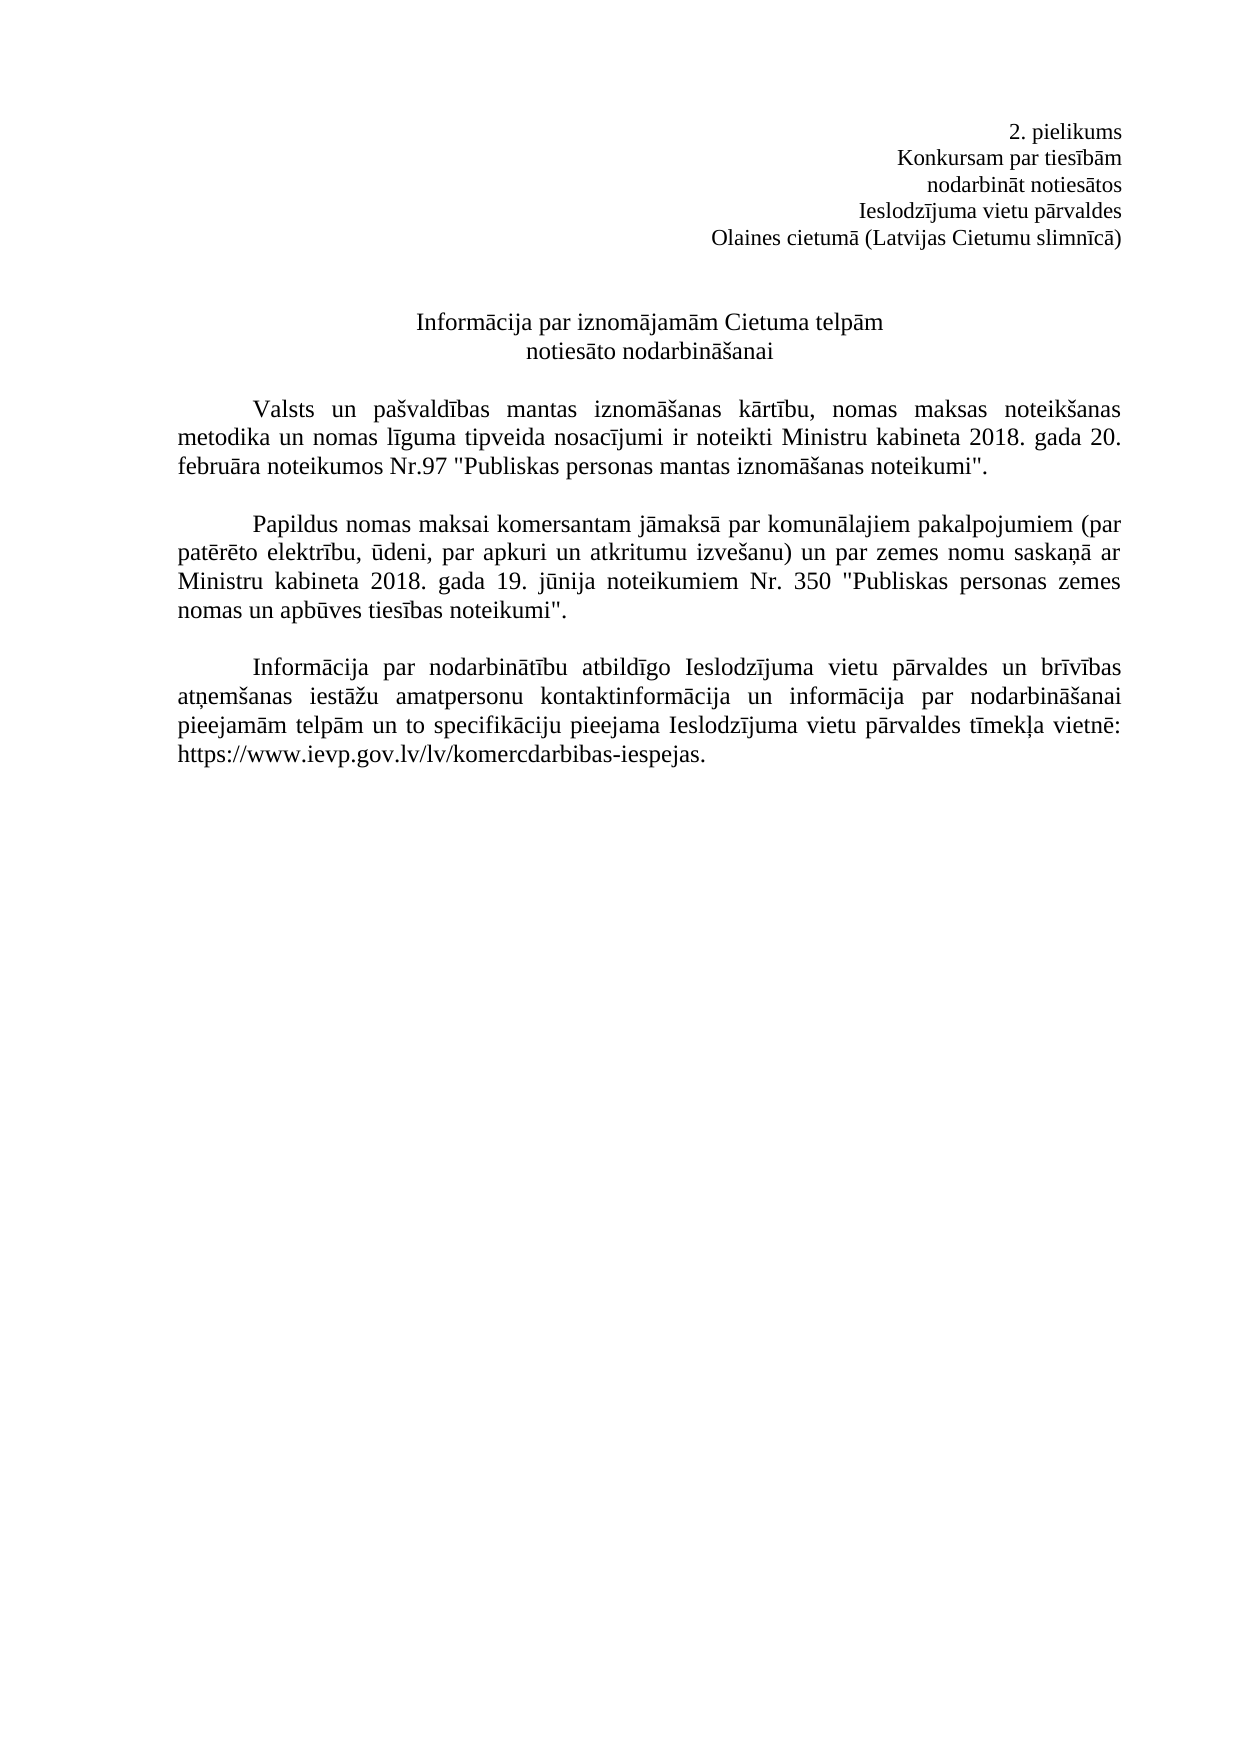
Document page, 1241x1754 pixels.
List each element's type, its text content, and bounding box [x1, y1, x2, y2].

text notiesāto nodarbināšanai [177, 336, 1122, 365]
text Ieslodzījuma vietu pārvaldes [177, 197, 1122, 223]
text Valsts un pašvaldības mantas iznomāšanas kārtību, nomas maksas noteikšanas metodika un nomas līguma tipveida nosacījumi ir noteikti Ministru kabineta 2018. gada 20. februāra noteikumos Nr.97 "Publiskas personas mantas iznomāšanas noteikumi". [177, 394, 1122, 480]
text Informācija par iznomājamām Cietuma telpām [177, 307, 1122, 336]
text Informācija par nodarbinātību atbildīgo Ieslodzījuma vietu pārvaldes un brīvības atņemšanas iestāžu amatpersonu kontaktinformācija un informācija par nodarbināšanai pieejamām telpām un to specifikāciju pieejama Ieslodzījuma vietu pārvaldes tīmekļa vietnē: https://www.ievp.gov.lv/lv/komercdarbibas-iespejas. [177, 652, 1122, 767]
text Konkursam par tiesībām [177, 144, 1122, 171]
text Olaines cietumā (Latvijas Cietumu slimnīcā) [177, 223, 1122, 250]
text 2. pielikums [177, 118, 1122, 144]
text nodarbināt notiesātos [177, 171, 1122, 197]
text Papildus nomas maksai komersantam jāmaksā par komunālajiem pakalpojumiem (par patērēto elektrību, ūdeni, par apkuri un atkritumu izvešanu) un par zemes nomu saskaņā ar Ministru kabineta 2018. gada 19. jūnija noteikumiem Nr. 350 "Publiskas personas zemes nomas un apbūves tiesības noteikumi". [177, 509, 1122, 624]
